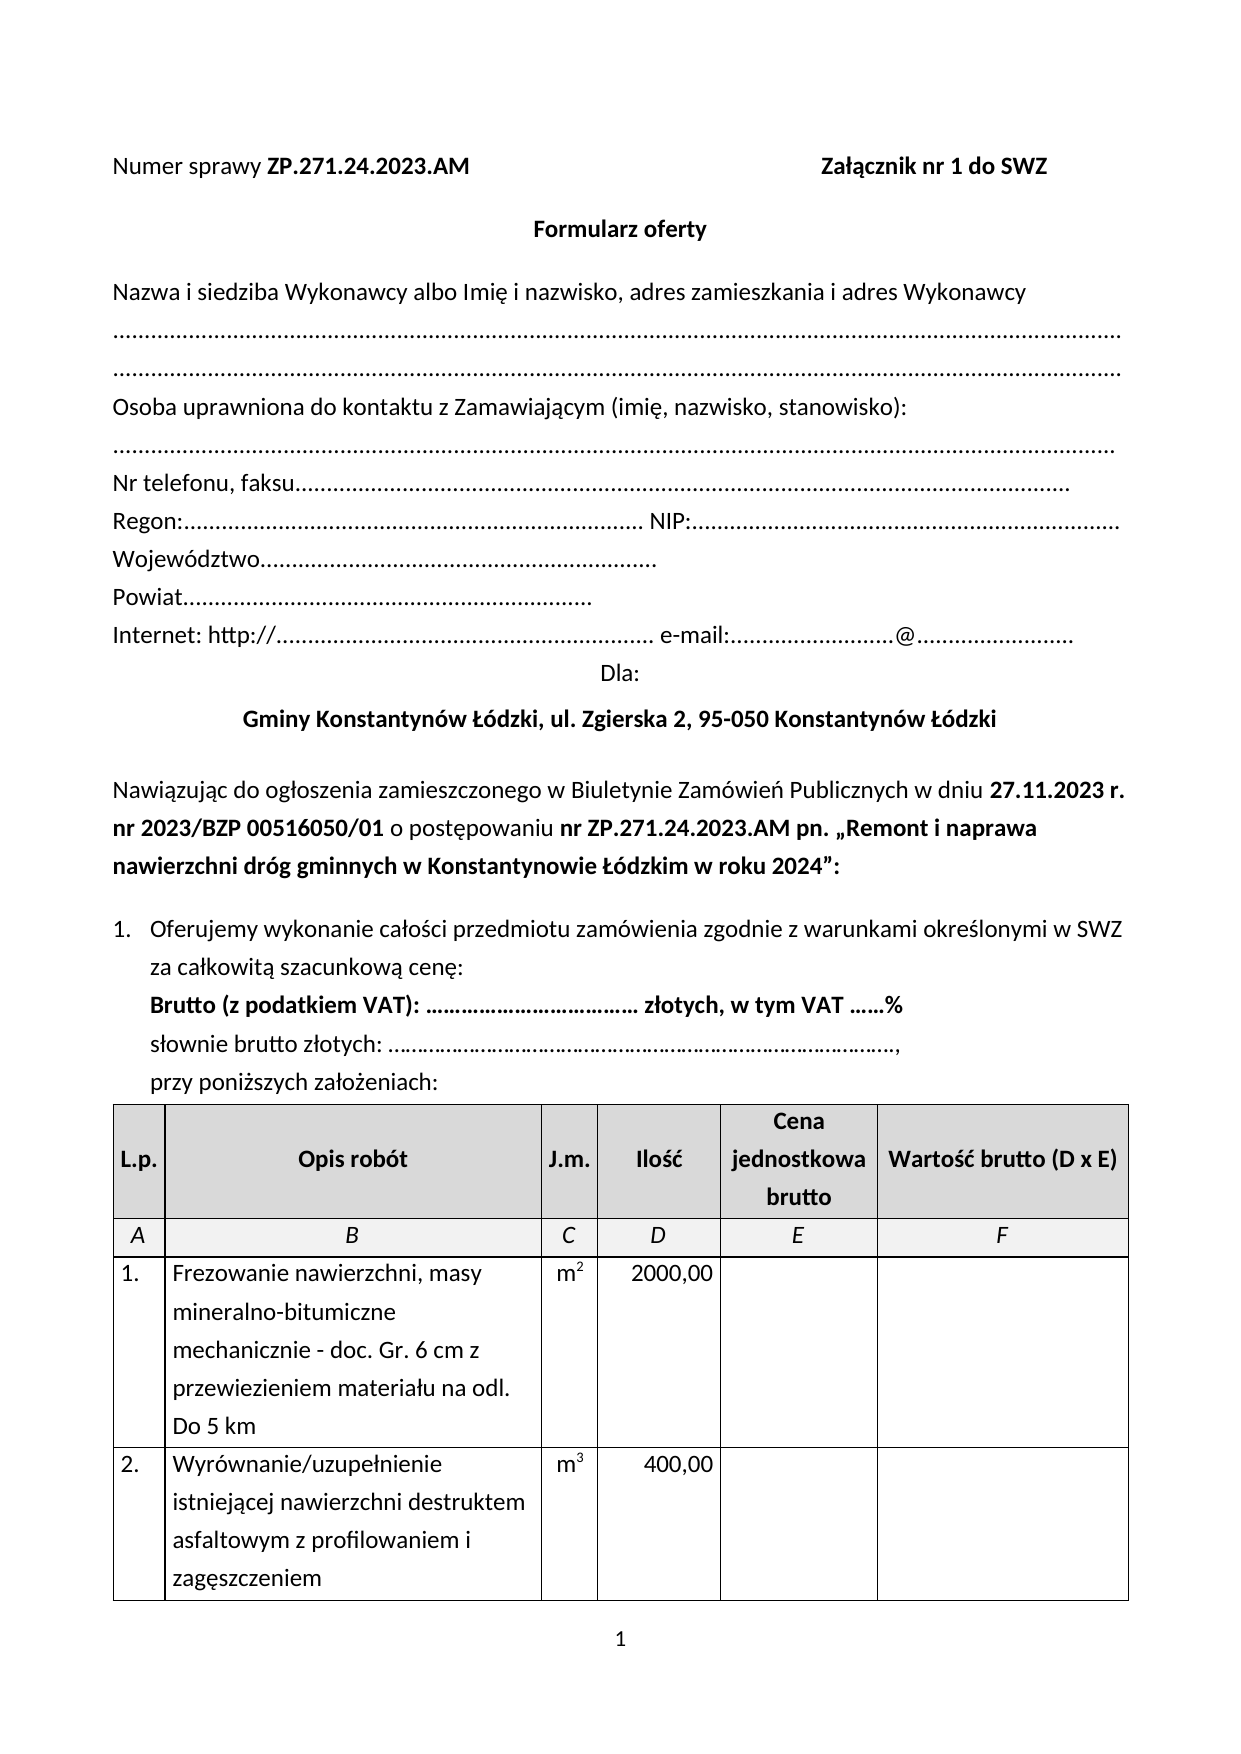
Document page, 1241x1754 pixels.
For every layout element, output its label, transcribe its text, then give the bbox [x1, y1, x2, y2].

list Oferujemy wykonanie całości przedmiotu zamówienia zgodnie z warunkami określonymi w SWZ za całkowitą szacunkową cenę: [112, 913, 1128, 982]
text ................................................................................................................................................................................................................................................................................................................................Osoba uprawniona do kontaktu z Zamawiającym (imię, nazwisko, stanowisko): [112, 314, 1128, 421]
table_cell F [878, 1219, 1128, 1256]
text Nazwa i siedziba Wykonawcy albo Imię i nazwisko, adres zamieszkania i adres Wykonawcy [112, 276, 1128, 307]
table_cell B [166, 1219, 541, 1256]
table_cell E [721, 1219, 877, 1256]
text Województwo............................................................... Powiat................................................................. [112, 543, 1128, 612]
table_cell [721, 1448, 877, 1599]
table_cell 400,00 [598, 1448, 720, 1599]
table_cell C [542, 1219, 597, 1256]
table_cell Frezowanie nawierzchni, masy mineralno-bitumiczne mechanicznie - doc. Gr. 6 cm z przewiezieniem materiału na odl. Do 5 km [166, 1258, 541, 1447]
table_cell [114, 1258, 164, 1447]
table_cell D [598, 1219, 720, 1256]
table_cell [878, 1448, 1128, 1599]
table_header J.m. [542, 1105, 597, 1218]
text Brutto (z podatkiem VAT): ……………………………… złotych, w tym VAT ……% [150, 989, 1128, 1020]
subtitle Formularz oferty [112, 213, 1128, 244]
table_header L.p. [114, 1105, 164, 1218]
text Nawiązując do ogłoszenia zamieszczonego w Biuletynie Zamówień Publicznych w dniu 27.11.2023 r. nr 2023/BZP 00516050/01 o postępowaniu nr ZP.271.24.2023.AM pn. „Remont i naprawa nawierzchni dróg gminnych w Konstantynowie Łódzkim w roku 2024”: [112, 774, 1128, 881]
text Internet: http://............................................................ e-mail:..........................@......................... [112, 619, 1128, 650]
table_header Ilość [598, 1105, 720, 1218]
text Numer sprawy ZP.271.24.2023.AM Załącznik nr 1 do SWZ [112, 150, 1128, 181]
table_cell m2 [542, 1258, 597, 1447]
text Gminy Konstantynów Łódzki, ul. Zgierska 2, 95-050 Konstantynów Łódzki [112, 703, 1128, 734]
table_cell [114, 1448, 164, 1599]
table_header Opis robót [166, 1105, 541, 1218]
table_cell [878, 1258, 1128, 1447]
table_cell m3 [542, 1448, 597, 1599]
text przy poniższych założeniach: [150, 1066, 1128, 1096]
text słownie brutto złotych: ……………………………………………………………………………., [150, 1028, 1128, 1058]
text Dla: [112, 657, 1128, 688]
table_header Cena jednostkowa brutto [721, 1105, 877, 1218]
table_cell Wyrównanie/uzupełnienie istniejącej nawierzchni destruktem asfaltowym z profilowaniem i zagęszczeniem [166, 1448, 541, 1599]
table_cell A [114, 1219, 164, 1256]
text ...............................................................................................................................................................Nr telefonu, faksu........................................................................................................................... [112, 429, 1128, 497]
table_cell [721, 1258, 877, 1447]
table_cell 2000,00 [598, 1258, 720, 1447]
text Regon:......................................................................... NIP:.................................................................... [112, 505, 1128, 536]
table_header Wartość brutto (D x E) [878, 1105, 1128, 1218]
